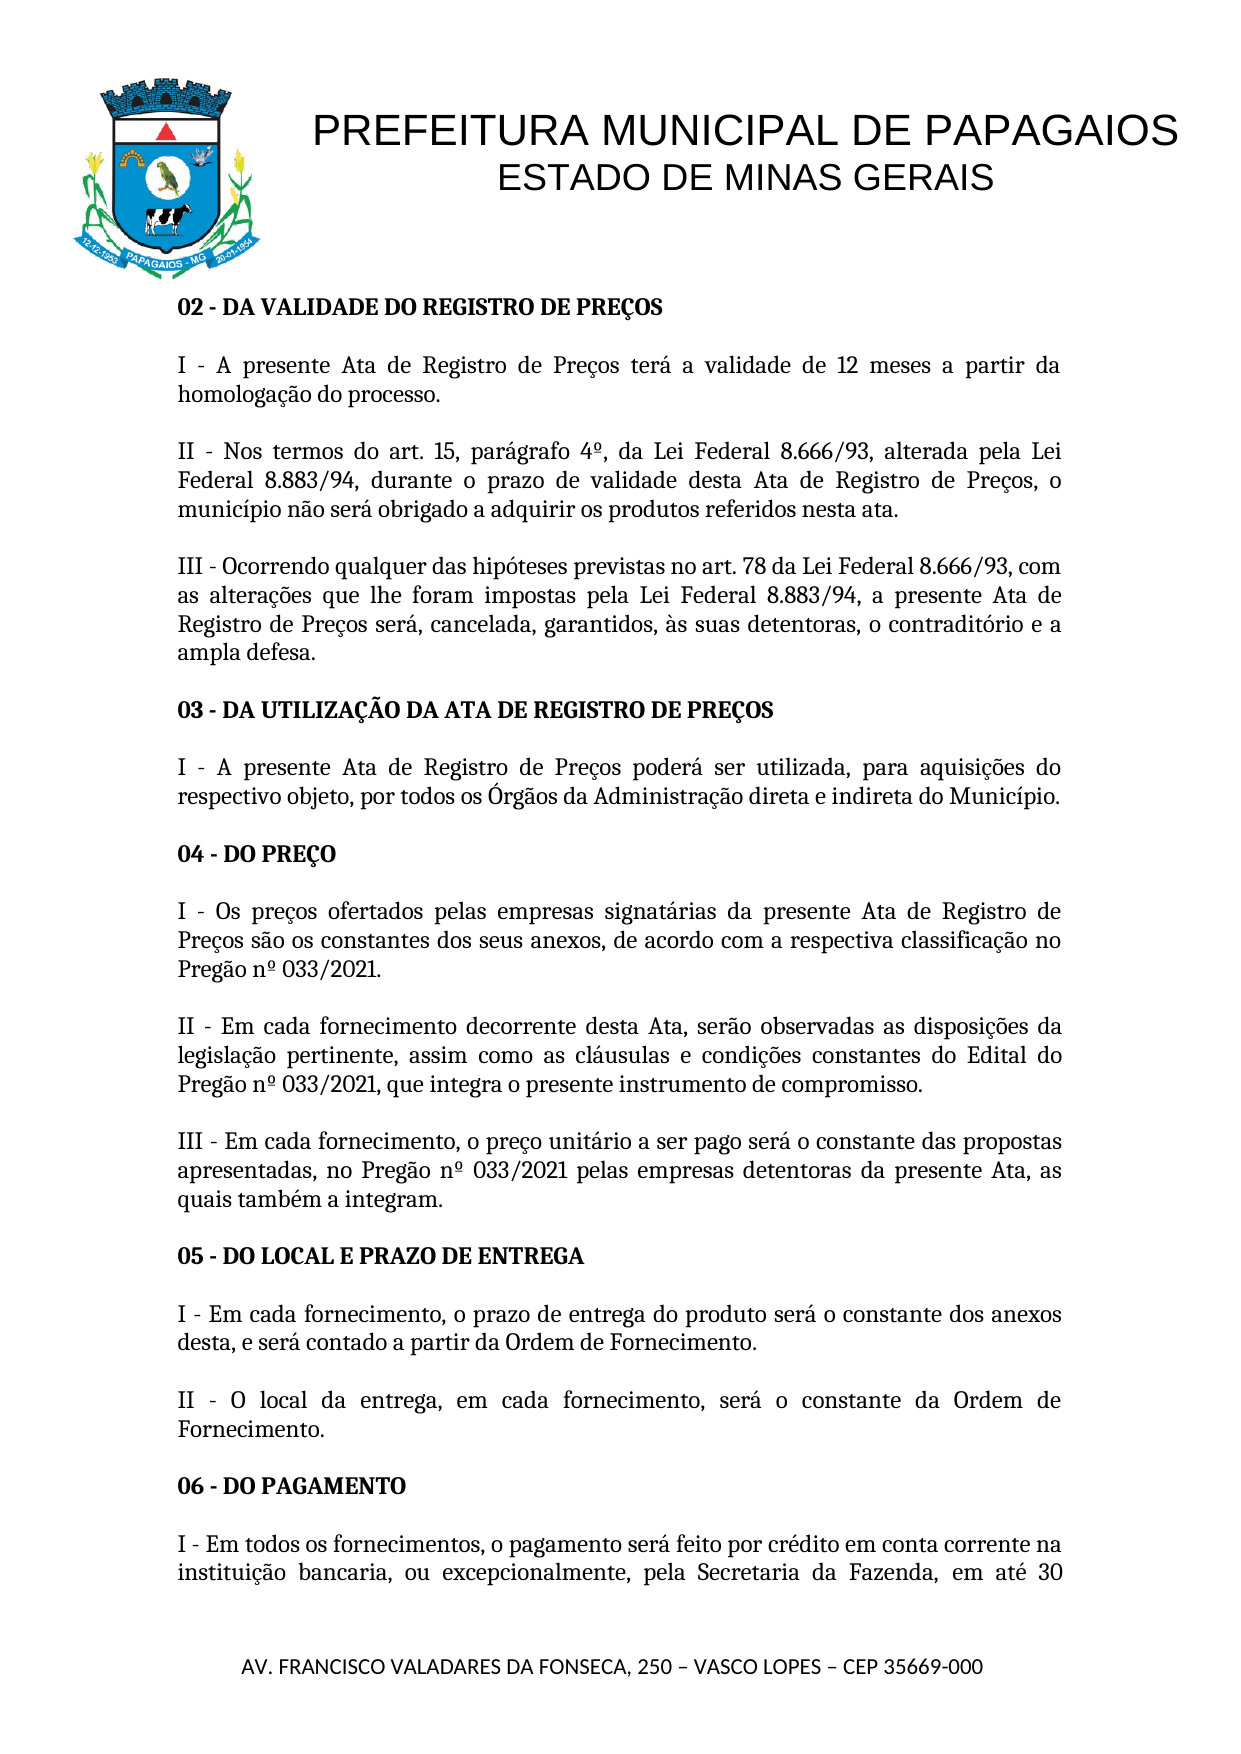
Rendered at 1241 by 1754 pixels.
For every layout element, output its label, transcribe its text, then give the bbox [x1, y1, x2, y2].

text II - Em cada fornecimento decorrente desta Ata, serão observadas as disposições da legislação pertinente, assim como as cláusulas e condições constantes do Edital do Pregão nº 033/2021, que integra o presente instrumento de compromisso. [177, 1012, 1063, 1098]
text II - Nos termos do art. 15, parágrafo 4º, da Lei Federal 8.666/93, alterada pela Lei Federal 8.883/94, durante o prazo de validade desta Ata de Registro de Preços, o município não será obrigado a adquirir os produtos referidos nesta ata. [177, 437, 1063, 523]
text II - O local da entrega, em cada fornecimento, será o constante da Ordem de Fornecimento. [177, 1386, 1063, 1443]
text I - Os preços ofertados pelas empresas signatárias da presente Ata de Registro de Preços são os constantes dos seus anexos, de acordo com a respectiva classificação no Pregão nº 033/2021. [177, 897, 1063, 983]
text 02 - DA VALIDADE DO REGISTRO DE PREÇOS [177, 293, 1063, 322]
text 05 - DO LOCAL E PRAZO DE ENTREGA [177, 1242, 1063, 1271]
text I - A presente Ata de Registro de Preços terá a validade de 12 meses a partir da homologação do processo. [177, 351, 1063, 408]
text 03 - DA UTILIZAÇÃO DA ATA DE REGISTRO DE PREÇOS [177, 696, 1063, 724]
text I - A presente Ata de Registro de Preços poderá ser utilizada, para aquisições do respectivo objeto, por todos os Órgãos da Administração direta e indireta do Município. [177, 753, 1063, 811]
text I - Em cada fornecimento, o prazo de entrega do produto será o constante dos anexos desta, e será contado a partir da Ordem de Fornecimento. [177, 1299, 1063, 1357]
picture [72, 73, 262, 281]
text 06 - DO PAGAMENTO [177, 1472, 1063, 1501]
text III - Em cada fornecimento, o preço unitário a ser pago será o constante das propostas apresentadas, no Pregão nº 033/2021 pelas empresas detentoras da presente Ata, as quais também a integram. [177, 1127, 1063, 1213]
text 04 - DO PREÇO [177, 839, 1063, 868]
text III - Ocorrendo qualquer das hipóteses previstas no art. 78 da Lei Federal 8.666/93, com as alterações que lhe foram impostas pela Lei Federal 8.883/94, a presente Ata de Registro de Preços será, cancelada, garantidos, às suas detentoras, o contraditório e a ampla defesa. [177, 552, 1063, 667]
